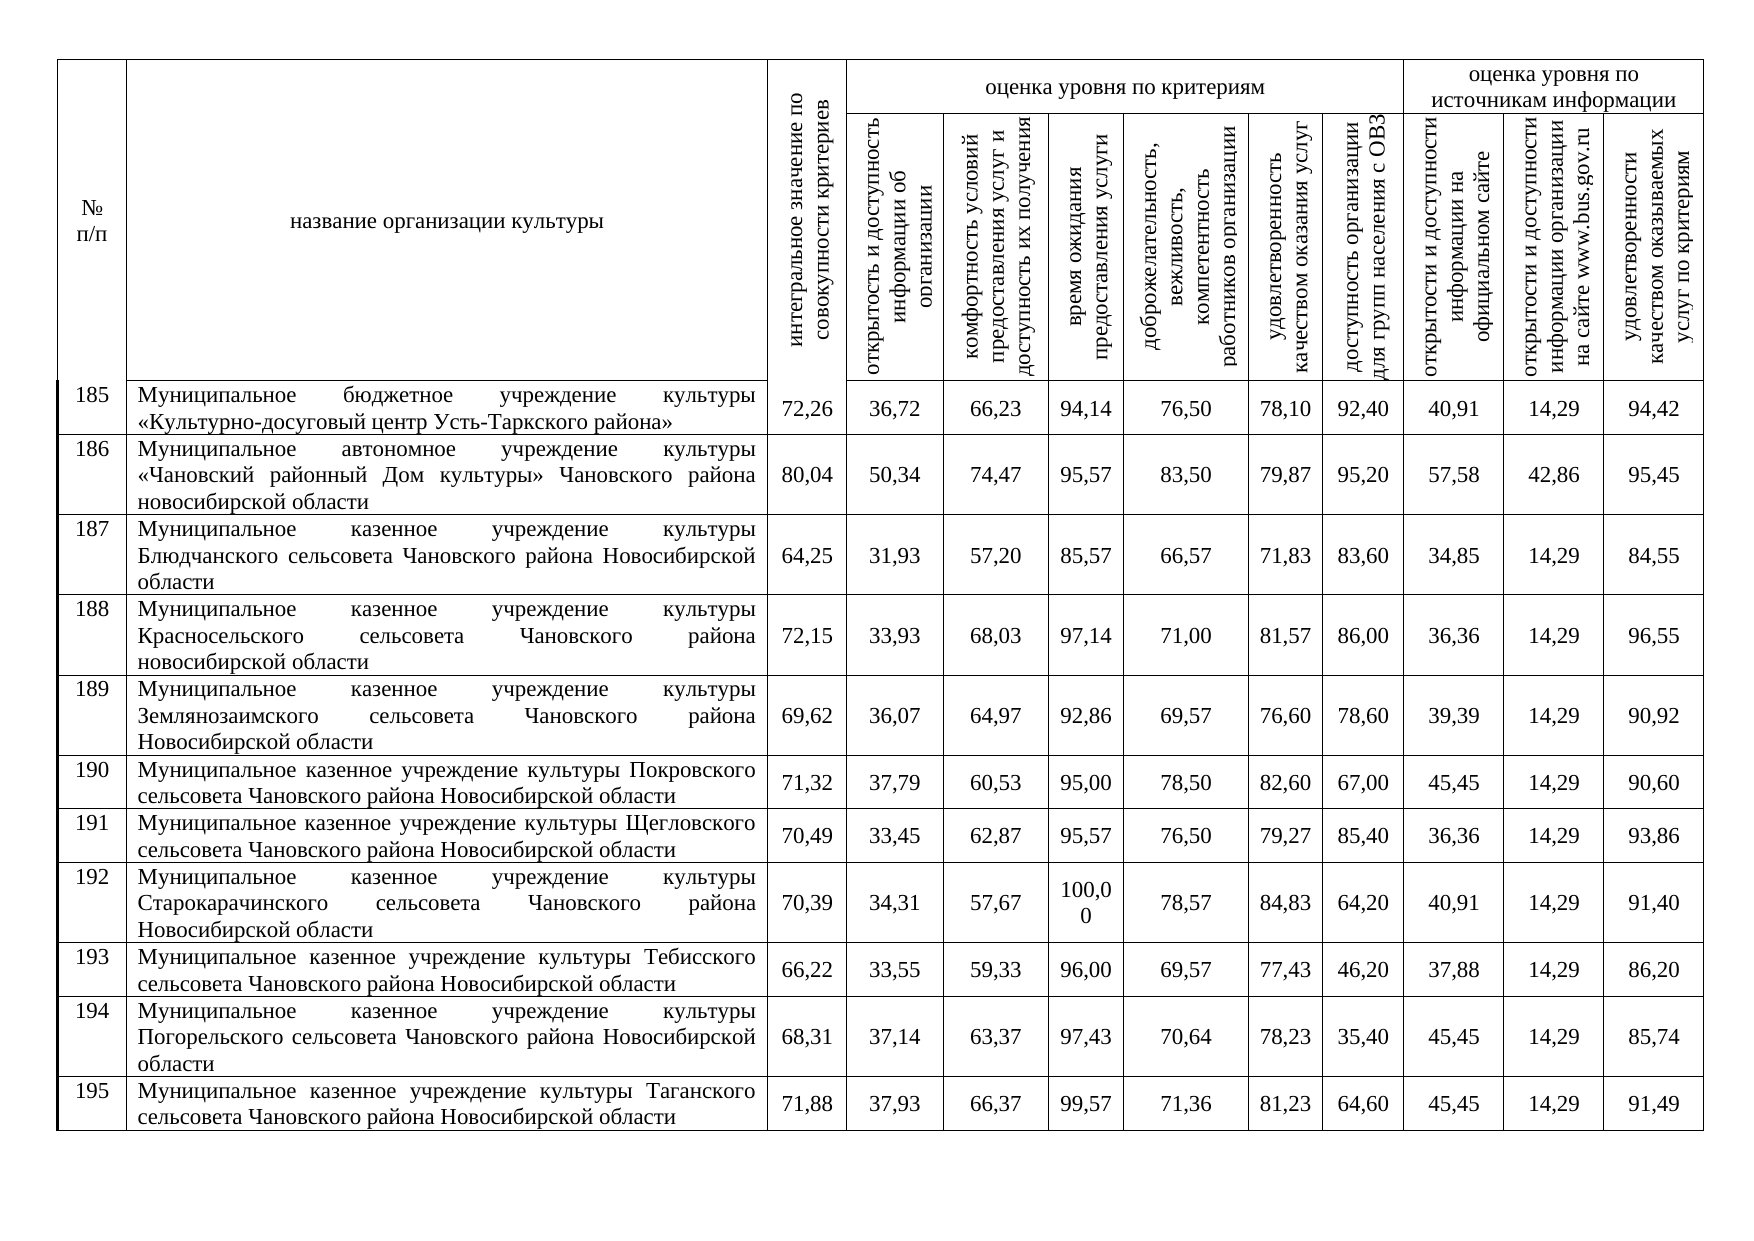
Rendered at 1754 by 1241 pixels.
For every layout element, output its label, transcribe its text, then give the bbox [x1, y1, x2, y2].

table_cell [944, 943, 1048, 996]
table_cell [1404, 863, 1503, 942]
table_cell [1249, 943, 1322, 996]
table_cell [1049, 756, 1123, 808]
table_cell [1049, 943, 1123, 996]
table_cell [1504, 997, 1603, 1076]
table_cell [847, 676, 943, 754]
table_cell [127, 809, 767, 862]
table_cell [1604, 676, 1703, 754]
table_cell открытости и доступности информации на официальном сайте организации [1404, 114, 1503, 380]
table_cell 187 [59, 515, 126, 594]
table_cell 64,25 [768, 515, 846, 594]
table_header оценка уровня по критериям [847, 60, 1403, 113]
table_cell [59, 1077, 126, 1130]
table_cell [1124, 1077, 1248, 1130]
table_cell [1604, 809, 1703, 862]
table_cell Муниципальное автономное учреждение культуры «Чановский районный Дом культуры» Чановского района новосибирской области [127, 435, 767, 514]
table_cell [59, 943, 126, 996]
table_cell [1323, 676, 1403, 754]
table_cell 68,03 [944, 595, 1048, 674]
table_header интегральное значение по совокупности критериев [768, 60, 846, 380]
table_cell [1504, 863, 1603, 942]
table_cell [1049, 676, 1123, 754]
table_cell Муниципальное казенное учреждение культуры Блюдчанского сельсовета Чановского района Новосибирской области [127, 515, 767, 594]
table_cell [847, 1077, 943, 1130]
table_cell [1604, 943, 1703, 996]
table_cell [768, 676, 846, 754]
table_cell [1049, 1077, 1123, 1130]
table_cell удовлетворенности качеством оказываемых услуг по критериям (опрос) [1604, 114, 1703, 380]
table_cell 71,00 [1124, 595, 1248, 674]
table_cell время ожидания предоставления услуги [1049, 114, 1123, 380]
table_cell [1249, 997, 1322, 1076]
table_cell 83,50 [1124, 435, 1248, 514]
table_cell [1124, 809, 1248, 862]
table_cell 34,85 [1404, 515, 1503, 594]
table_cell 185 [59, 380, 126, 434]
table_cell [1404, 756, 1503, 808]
table_cell 40,91 [1404, 381, 1503, 434]
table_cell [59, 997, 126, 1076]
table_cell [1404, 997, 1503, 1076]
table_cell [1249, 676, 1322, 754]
table_cell удовлетворенность качеством оказания услуг [1249, 114, 1322, 380]
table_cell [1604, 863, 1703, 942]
table_cell 42,86 [1504, 435, 1603, 514]
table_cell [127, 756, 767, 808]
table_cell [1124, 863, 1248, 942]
table_cell Муниципальное казенное учреждение культуры Красносельского сельсовета Чановского района новосибирской области [127, 595, 767, 674]
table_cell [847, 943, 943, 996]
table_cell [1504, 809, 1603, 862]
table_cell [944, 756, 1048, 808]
table_cell 86,00 [1323, 595, 1403, 674]
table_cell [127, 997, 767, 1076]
table_cell 33,93 [847, 595, 943, 674]
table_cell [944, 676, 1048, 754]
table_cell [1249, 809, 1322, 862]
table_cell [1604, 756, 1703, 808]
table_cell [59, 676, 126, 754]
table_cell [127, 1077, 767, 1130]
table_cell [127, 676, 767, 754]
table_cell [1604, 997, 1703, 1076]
table_cell 50,34 [847, 435, 943, 514]
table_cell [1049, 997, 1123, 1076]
table_cell комфортность условий предоставления услуг и доступность их получения [944, 114, 1048, 380]
table_cell 95,20 [1323, 435, 1403, 514]
table_cell 79,87 [1249, 435, 1322, 514]
table_cell 94,42 [1604, 381, 1703, 434]
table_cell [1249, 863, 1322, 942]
table_cell 85,57 [1049, 515, 1123, 594]
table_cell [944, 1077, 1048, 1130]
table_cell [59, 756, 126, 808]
table_cell 14,29 [1504, 381, 1603, 434]
table_header оценка уровня по источникам информации [1404, 60, 1703, 113]
table_cell 186 [59, 435, 126, 514]
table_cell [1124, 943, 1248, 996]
table_cell открытости и доступности информации организации на сайте www.bus.gov.ru [1504, 114, 1603, 380]
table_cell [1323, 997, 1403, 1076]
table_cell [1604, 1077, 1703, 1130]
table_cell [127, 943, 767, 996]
table_cell 14,29 [1504, 595, 1603, 674]
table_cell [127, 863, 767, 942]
table_cell 97,14 [1049, 595, 1123, 674]
table_cell 78,10 [1249, 381, 1322, 434]
table_cell 92,40 [1323, 381, 1403, 434]
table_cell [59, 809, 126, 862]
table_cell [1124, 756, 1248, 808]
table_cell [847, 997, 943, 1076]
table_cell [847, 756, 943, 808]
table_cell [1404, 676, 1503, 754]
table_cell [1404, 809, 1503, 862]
table_header № п/п [58, 60, 126, 380]
table_cell 31,93 [847, 515, 943, 594]
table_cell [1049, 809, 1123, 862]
table_cell 72,26 [768, 380, 846, 434]
table_header название организации культуры [127, 60, 767, 380]
table_cell 74,47 [944, 435, 1048, 514]
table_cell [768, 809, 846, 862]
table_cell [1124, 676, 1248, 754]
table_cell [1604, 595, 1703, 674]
table_cell 94,14 [1049, 381, 1123, 434]
table_cell 57,20 [944, 515, 1048, 594]
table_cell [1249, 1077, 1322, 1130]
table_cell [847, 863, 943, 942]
table_cell 66,23 [944, 381, 1048, 434]
table_cell доступность организации для групп населения с ОВЗ [1323, 114, 1403, 380]
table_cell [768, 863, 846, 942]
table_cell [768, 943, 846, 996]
table_cell открытость и доступность информации об организации [847, 114, 943, 380]
table_cell Муниципальное бюджетное учреждение культуры «Культурно-досуговый центр Усть-Таркского района» [127, 381, 767, 434]
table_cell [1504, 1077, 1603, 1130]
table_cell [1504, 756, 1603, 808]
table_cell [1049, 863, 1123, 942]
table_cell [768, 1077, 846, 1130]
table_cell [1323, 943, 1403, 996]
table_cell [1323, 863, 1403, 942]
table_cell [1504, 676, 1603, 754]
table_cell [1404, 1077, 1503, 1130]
table_cell 84,55 [1604, 515, 1703, 594]
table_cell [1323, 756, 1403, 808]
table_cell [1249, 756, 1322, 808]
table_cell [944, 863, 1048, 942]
table_cell 36,72 [847, 381, 943, 434]
table_cell 83,60 [1323, 515, 1403, 594]
table_cell 14,29 [1504, 515, 1603, 594]
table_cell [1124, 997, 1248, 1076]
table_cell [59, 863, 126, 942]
table_cell 76,50 [1124, 381, 1248, 434]
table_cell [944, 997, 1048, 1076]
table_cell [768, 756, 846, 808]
table_cell 188 [59, 595, 126, 674]
table_cell доброжелательность, вежливость, компетентность работников организации [1124, 114, 1248, 380]
table_cell 66,57 [1124, 515, 1248, 594]
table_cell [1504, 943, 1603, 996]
table_cell 95,57 [1049, 435, 1123, 514]
table_cell 95,45 [1604, 435, 1703, 514]
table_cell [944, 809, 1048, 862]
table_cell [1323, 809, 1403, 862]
table_cell 36,36 [1404, 595, 1503, 674]
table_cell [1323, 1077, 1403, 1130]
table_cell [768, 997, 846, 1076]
table_cell 72,15 [768, 595, 846, 674]
table_cell 80,04 [768, 435, 846, 514]
table_cell 57,58 [1404, 435, 1503, 514]
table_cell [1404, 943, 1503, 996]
table_cell 71,83 [1249, 515, 1322, 594]
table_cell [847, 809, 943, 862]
table_cell 81,57 [1249, 595, 1322, 674]
